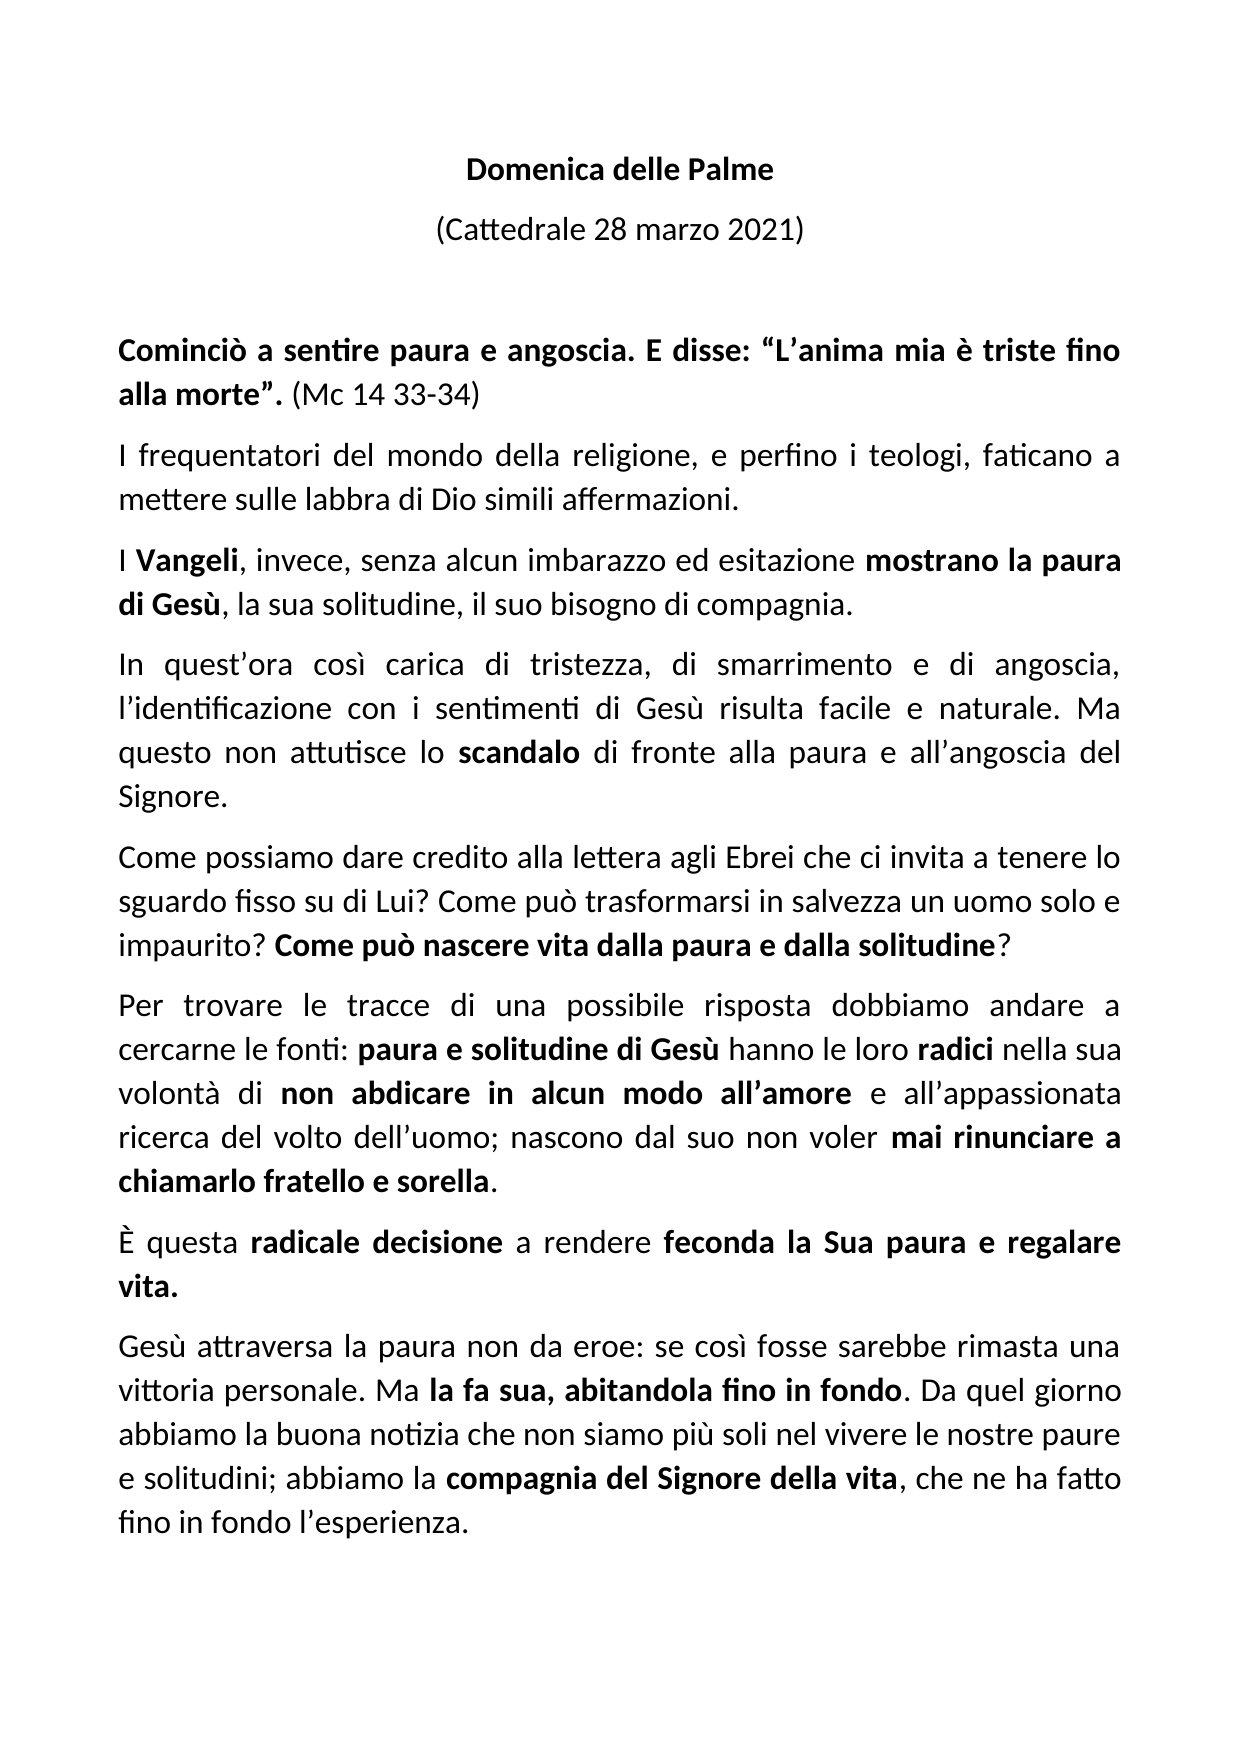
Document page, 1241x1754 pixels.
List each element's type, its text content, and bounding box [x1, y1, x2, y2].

text In quest’ora così carica di tristezza, di smarrimento e di angoscia, l’identificazione con i sentimenti di Gesù risulta facile e naturale. Ma questo non attutisce lo scandalo di fronte alla paura e all’angoscia del Signore. [118, 643, 1122, 816]
text Gesù attraversa la paura non da eroe: se così fosse sarebbe rimasta una vittoria personale. Ma la fa sua, abitandola fino in fondo. Da quel giorno abbiamo la buona notizia che non siamo più soli nel vivere le nostre paure e solitudini; abbiamo la compagnia del Signore della vita, che ne ha fatto fino in fondo l’esperienza. [118, 1325, 1122, 1542]
text Per trovare le tracce di una possibile risposta dobbiamo andare a cercarne le fonti: paura e solitudine di Gesù hanno le loro radici nella sua volontà di non abdicare in alcun modo all’amore e all’appassionata ricerca del volto dell’uomo; nascono dal suo non voler mai rinunciare a chiamarlo fratello e sorella. [118, 984, 1122, 1201]
text (Cattedrale 28 marzo 2021) [118, 208, 1122, 249]
text Cominciò a sentire paura e angoscia. E disse: “L’anima mia è triste fino alla morte”. (Mc 14 33-34) [118, 329, 1122, 414]
text I frequentatori del mondo della religione, e perfino i teologi, faticano a mettere sulle labbra di Dio simili affermazioni. [118, 434, 1122, 519]
text È questa radicale decisione a rendere feconda la Sua paura e regalare vita. [118, 1221, 1122, 1305]
text Domenica delle Palme [118, 148, 1122, 188]
text I Vangeli, invece, senza alcun imbarazzo ed esitazione mostrano la paura di Gesù, la sua solitudine, il suo bisogno di compagnia. [118, 539, 1122, 623]
text Come possiamo dare credito alla lettera agli Ebrei che ci invita a tenere lo sguardo fisso su di Lui? Come può trasformarsi in salvezza un uomo solo e impaurito? Come può nascere vita dalla paura e dalla solitudine? [118, 836, 1122, 964]
